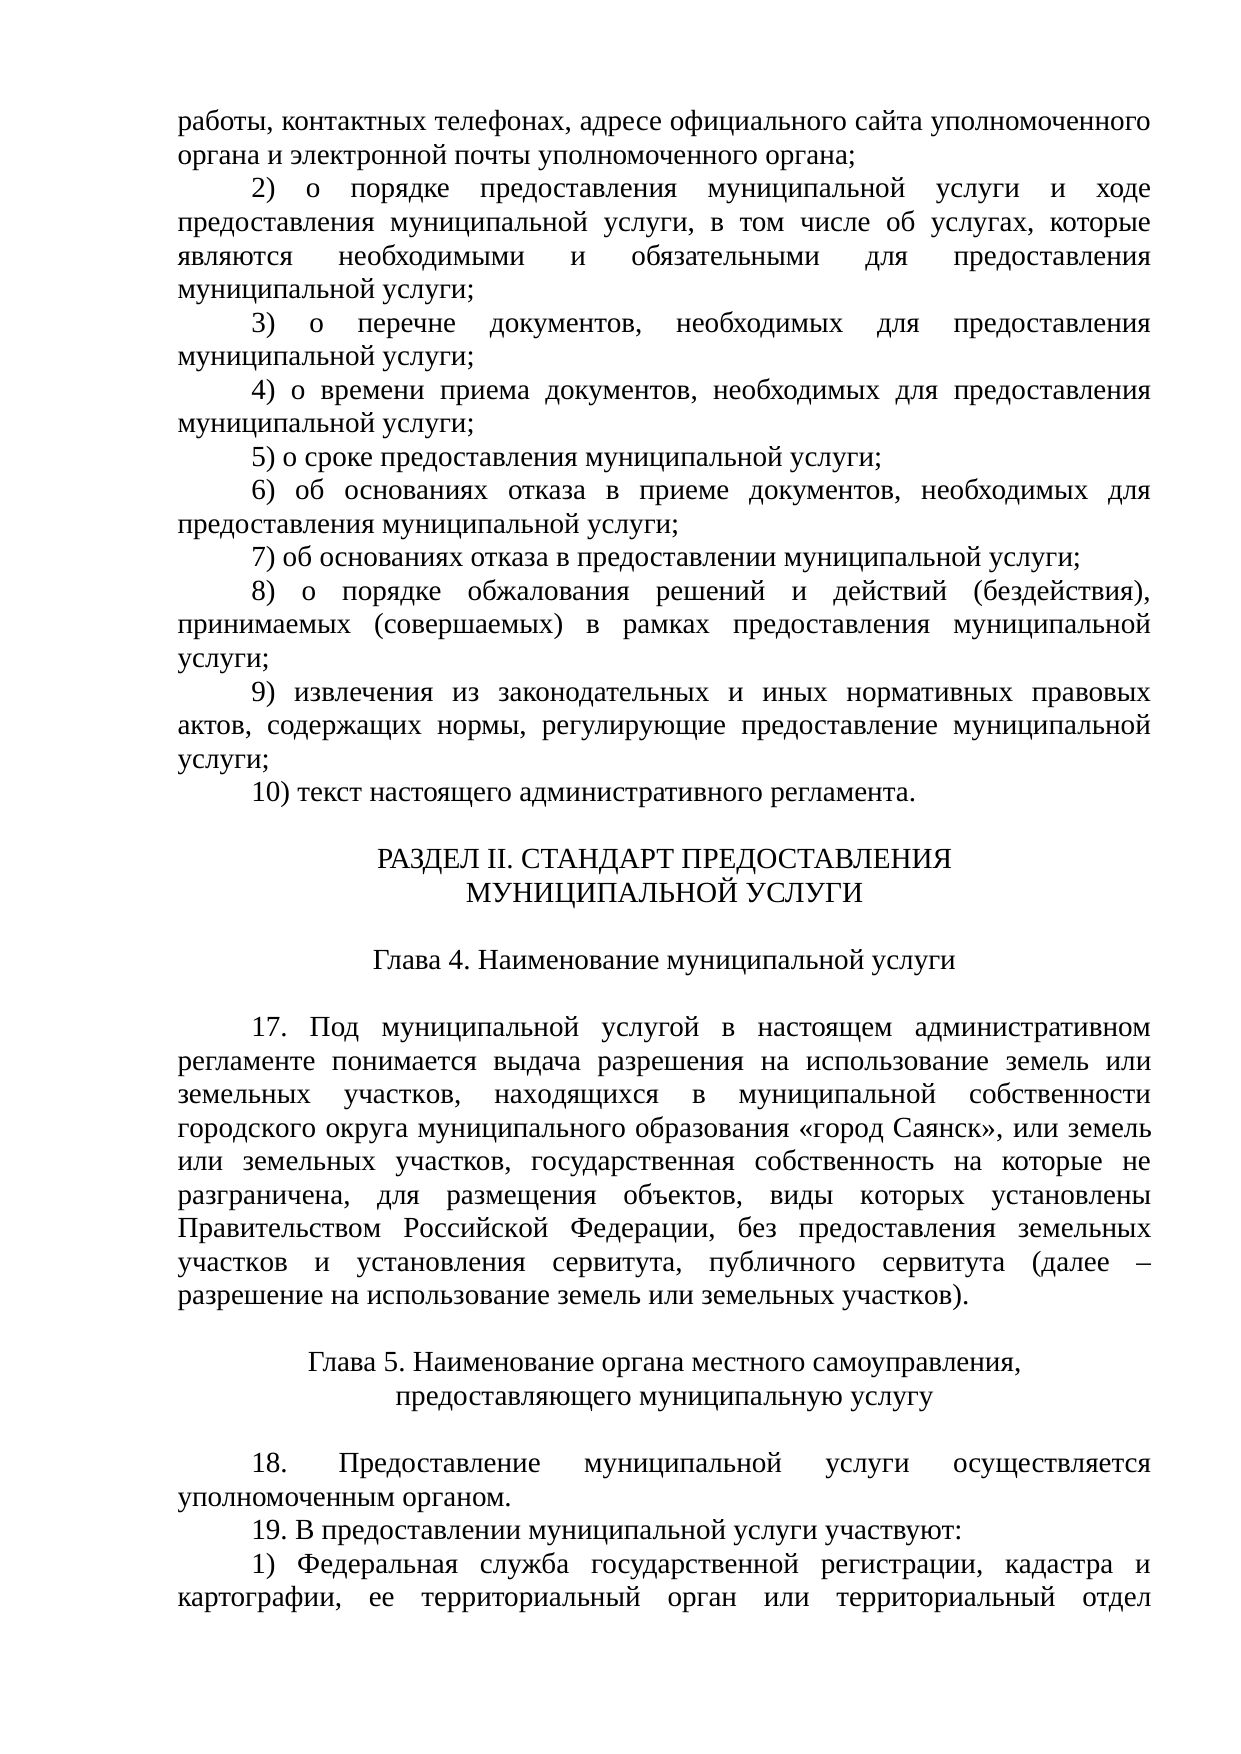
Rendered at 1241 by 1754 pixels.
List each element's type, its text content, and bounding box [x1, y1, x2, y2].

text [177, 103, 1152, 171]
text 9) извлечения из законодательных и иных нормативных правовых актов, содержащих нормы, регулирующие предоставление муниципальной услуги; [177, 674, 1152, 774]
text 8) о порядке обжалования решений и действий (бездействия), принимаемых (совершаемых) в рамках предоставления муниципальной услуги; [177, 573, 1152, 674]
text 18. Предоставление муниципальной услуги осуществляется уполномоченным органом. [177, 1445, 1152, 1512]
text 2) о порядке предоставления муниципальной услуги и ходе предоставления муниципальной услуги, в том числе об услугах, которые являются необходимыми и обязательными для предоставления муниципальной услуги; [177, 171, 1152, 305]
text 3) о перечне документов, необходимых для предоставления муниципальной услуги; [177, 305, 1152, 372]
text 7) об основаниях отказа в предоставлении муниципальной услуги; [177, 539, 1152, 573]
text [177, 1546, 1152, 1613]
text Глава 4. Наименование муниципальной услуги [177, 942, 1152, 976]
text 5) о сроке предоставления муниципальной услуги; [177, 439, 1152, 472]
text 19. В предоставлении муниципальной услуги участвуют: [177, 1512, 1152, 1546]
text Глава 5. Наименование органа местного самоуправления, предоставляющего муниципальную услугу [177, 1344, 1152, 1412]
text 10) текст настоящего административного регламента. [177, 774, 1152, 808]
text 4) о времени приема документов, необходимых для предоставления муниципальной услуги; [177, 372, 1152, 439]
text 6) об основаниях отказа в приеме документов, необходимых для предоставления муниципальной услуги; [177, 472, 1152, 539]
text 17. Под муниципальной услугой в настоящем административном регламенте понимается выдача разрешения на использование земель или земельных участков, находящихся в муниципальной собственности городского округа муниципального образования «город Саянск», или земель или земельных участков, государственная собственность на которые не разграничена, для размещения объектов, виды которых установлены Правительством Российской Федерации, без предоставления земельных участков и установления сервитута, публичного сервитута (далее – разрешение на использование земель или земельных участков). [177, 1009, 1152, 1311]
text РАЗДЕЛ II. СТАНДАРТ ПРЕДОСТАВЛЕНИЯ МУНИЦИПАЛЬНОЙ УСЛУГИ [177, 841, 1152, 908]
